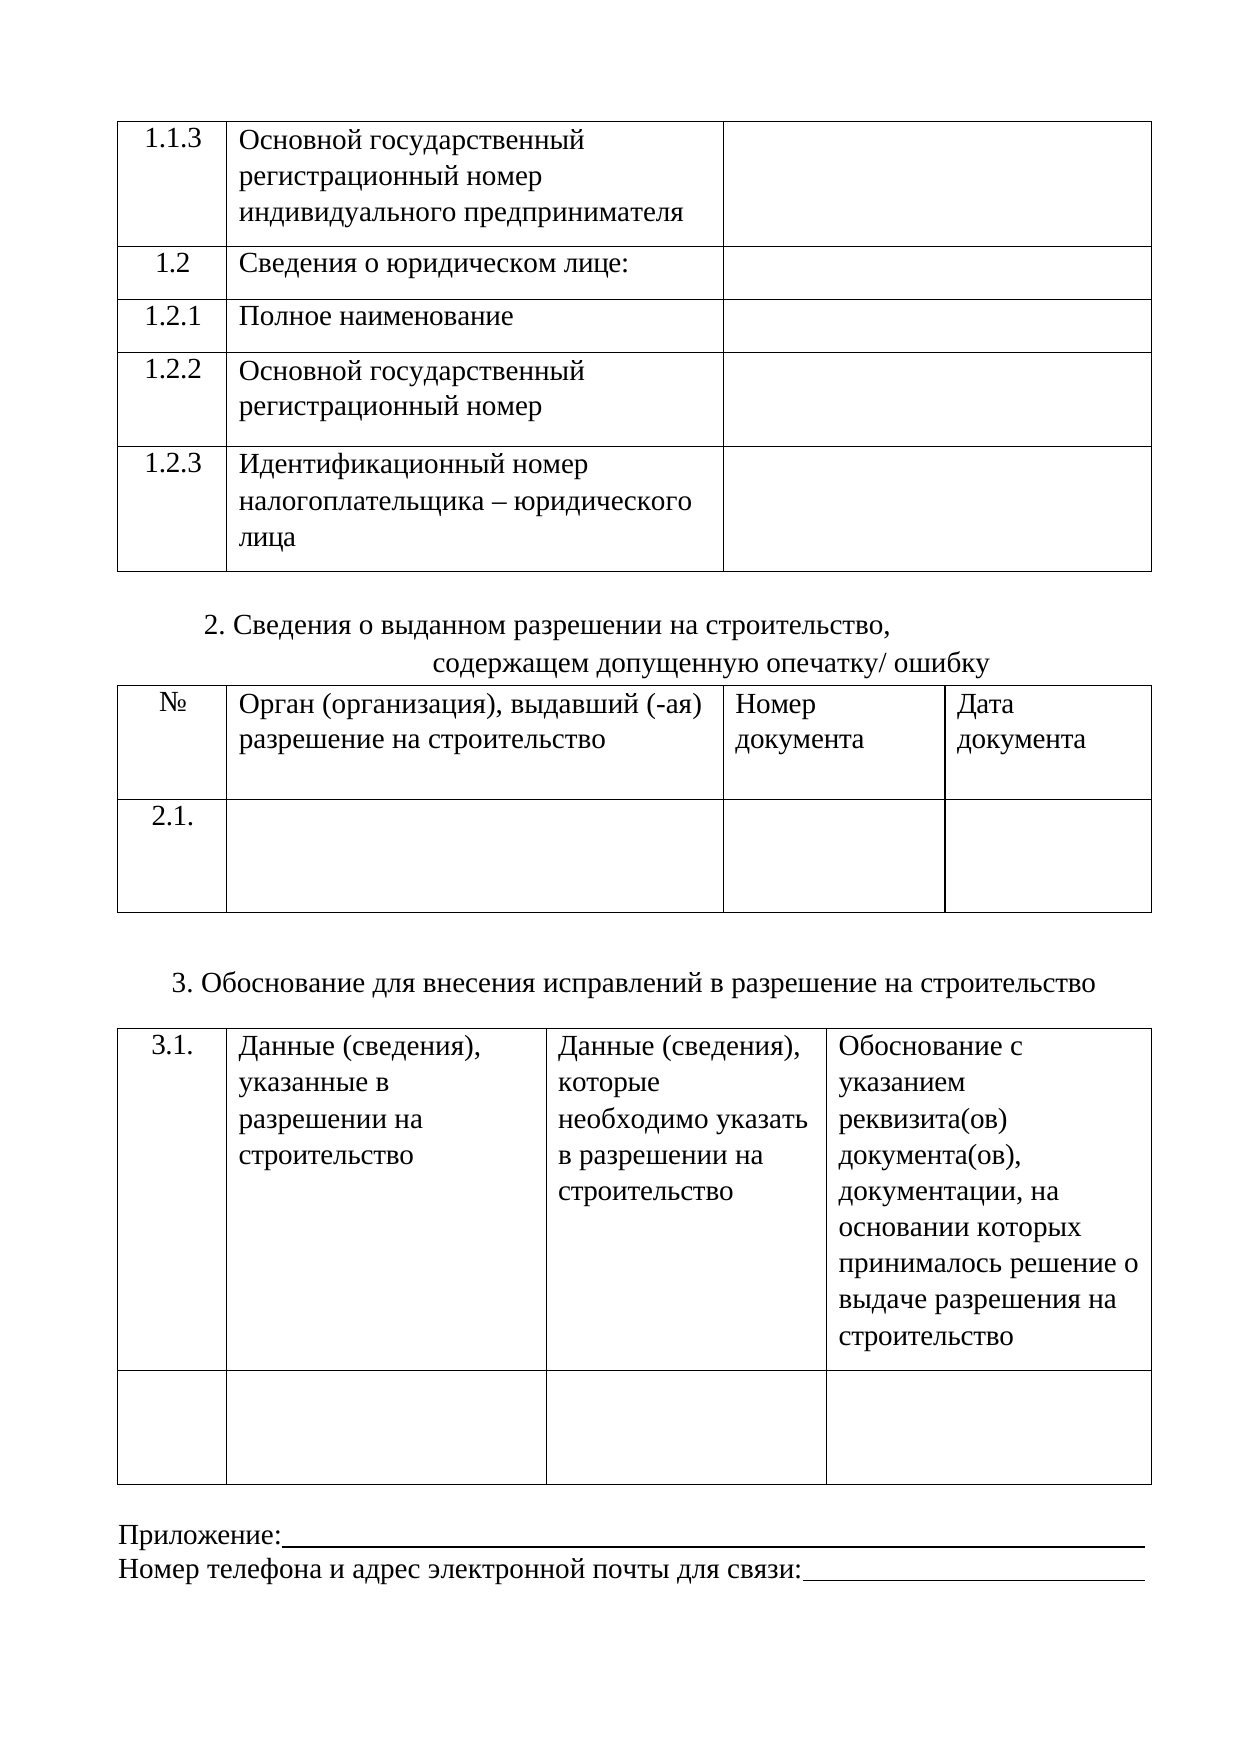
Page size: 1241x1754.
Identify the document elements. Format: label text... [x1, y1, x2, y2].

table_header Номер документа [724, 686, 944, 798]
table_cell Идентификационный номер налогоплательщика – юридического лица [227, 447, 723, 571]
table_cell Основной государственный регистрационный номер [227, 353, 723, 446]
table_cell [827, 1371, 1151, 1483]
table_header 1.1.3 [118, 122, 226, 246]
table_cell 1.2.2 [118, 353, 226, 446]
table_header № [118, 686, 226, 798]
list Обоснование для внесения исправлений в разрешение на строительство [171, 966, 1169, 999]
table_cell [724, 247, 1151, 299]
table_cell 2.1. [118, 800, 226, 912]
table_header Данные (сведения), которые необходимо указать в разрешении на строительство [547, 1029, 826, 1370]
table_cell [724, 800, 944, 912]
table_cell [724, 300, 1151, 352]
text Приложение: Номер телефона и адрес электронной почты для связи: [118, 1517, 1151, 1584]
table_cell [227, 800, 723, 912]
table_header [724, 122, 1151, 246]
table_cell [547, 1371, 826, 1483]
table_cell [946, 800, 1151, 912]
list Сведения о выданном разрешении на строительство, содержащем допущенную опечатку/ ошибку [203, 607, 1055, 679]
table_cell 1.2 [118, 247, 226, 299]
table_cell [227, 1371, 546, 1483]
table_header Обоснование с указанием реквизита(ов) документа(ов), документации, на основании которых принималось решение о выдаче разрешения на строительство [827, 1029, 1151, 1370]
table_cell Полное наименование [227, 300, 723, 352]
table_header Основной государственный регистрационный номер индивидуального предпринимателя [227, 122, 723, 246]
table_cell [118, 1371, 226, 1483]
table_header 3.1. [118, 1029, 226, 1370]
table_cell 1.2.1 [118, 300, 226, 352]
table_header Дата документа [946, 686, 1151, 798]
table_cell 1.2.3 [118, 447, 226, 571]
table_cell Сведения о юридическом лице: [227, 247, 723, 299]
table_cell [724, 447, 1151, 571]
table_cell [724, 353, 1151, 446]
table_header Орган (организация), выдавший (-ая) разрешение на строительство [227, 686, 723, 798]
table_header Данные (сведения), указанные в разрешении на строительство [227, 1029, 546, 1370]
